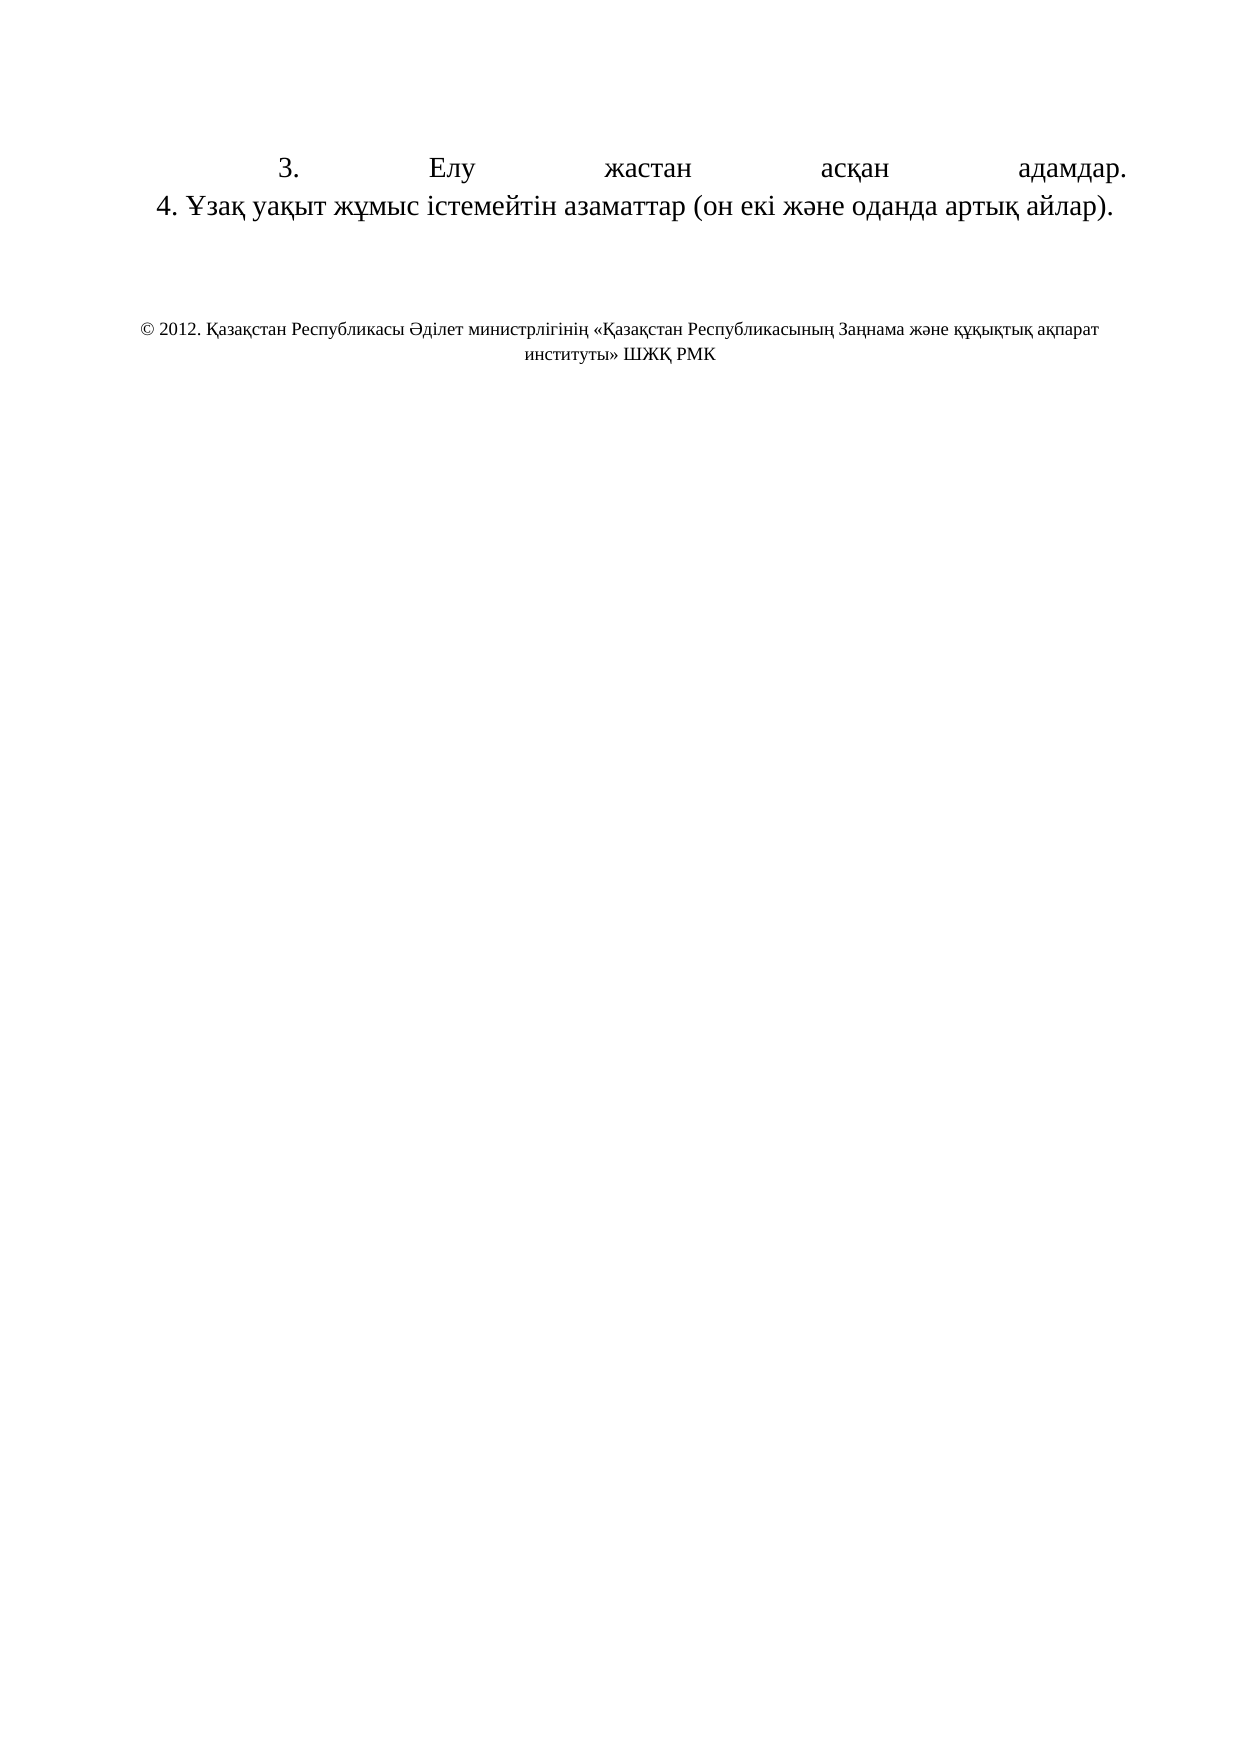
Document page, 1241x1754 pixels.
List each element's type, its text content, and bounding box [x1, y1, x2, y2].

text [112, 150, 1128, 222]
text © 2012. Қазақстан Республикасы Әділет министрлігінің «Қазақстан Республикасының Заңнама және құқықтық ақпарат институты» ШЖҚ РМК [112, 318, 1128, 364]
